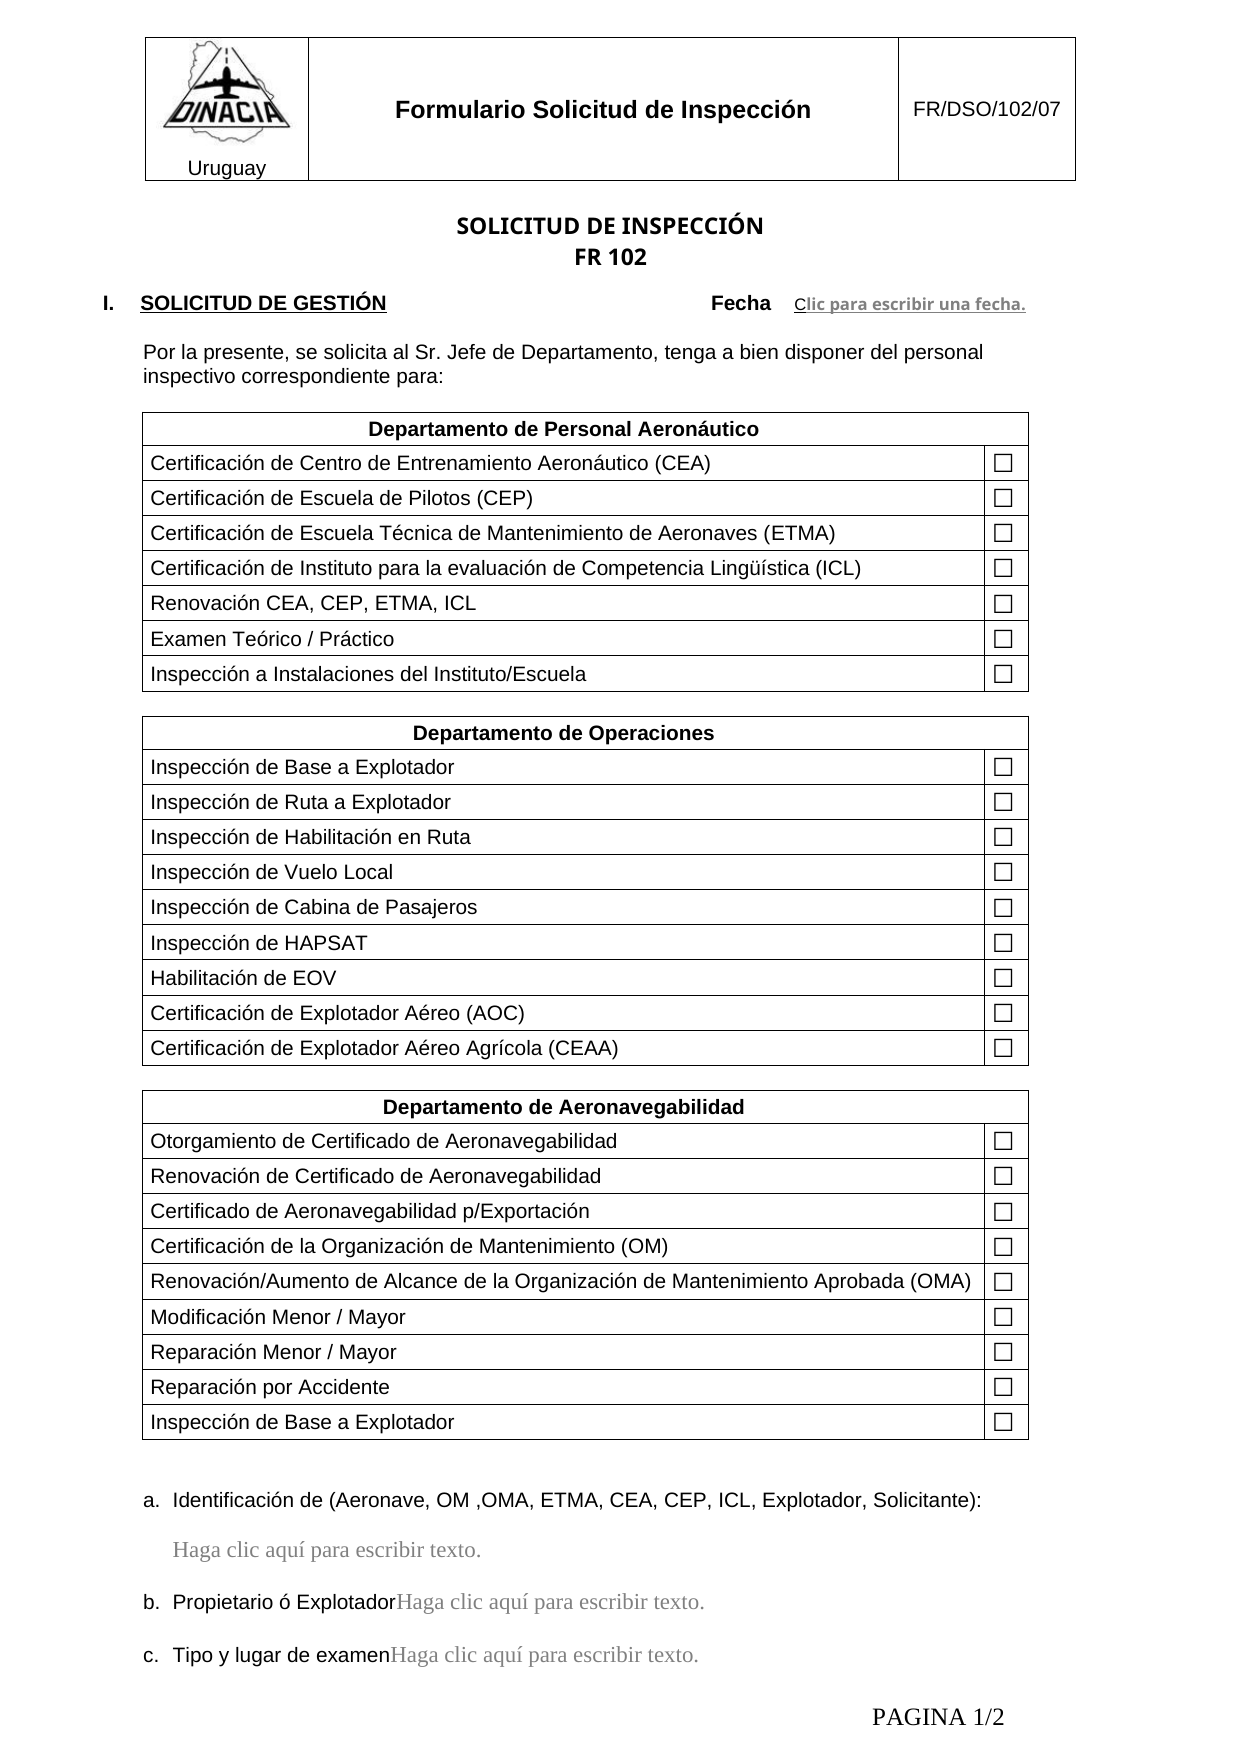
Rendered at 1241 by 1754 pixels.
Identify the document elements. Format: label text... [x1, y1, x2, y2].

list Identificación de (Aeronave, OM ,OMA, ETMA, CEA, CEP, ICL, Explotador, Solicitante): [143, 1488, 1147, 1512]
subtitle SOLICITUD DE GESTIÓN Fecha [103, 291, 1147, 316]
table_cell Renovación de Certificado de Aeronavegabilidad [143, 1159, 984, 1193]
text Por la presente, se solicita al Sr. Jefe de Departamento, tenga a bien disponer del personal inspectivo correspondiente para: [143, 340, 1137, 388]
table_cell Inspección de Base a Explotador [143, 1405, 984, 1439]
title SOLICITUD DE INSPECCIÓN [84, 209, 1137, 241]
table_cell Inspección a Instalaciones del Instituto/Escuela [143, 656, 984, 691]
table_cell Inspección de Base a Explotador [143, 750, 984, 784]
table_header Departamento de Aeronavegabilidad [143, 1091, 984, 1123]
table_cell Certificación de Escuela Técnica de Mantenimiento de Aeronaves (ETMA) [143, 516, 984, 550]
table_cell Certificado de Aeronavegabilidad p/Exportación [143, 1194, 984, 1228]
table_header [985, 1091, 1028, 1123]
table_cell Inspección de Ruta a Explotador [143, 785, 984, 819]
title FR 102 [84, 241, 1137, 272]
table_cell Inspección de Habilitación en Ruta [143, 820, 984, 854]
table_cell Renovación/Aumento de Alcance de la Organización de Mantenimiento Aprobada (OMA) [143, 1264, 984, 1298]
table_cell Habilitación de EOV [143, 960, 984, 994]
table_header [985, 717, 1028, 749]
table_cell Certificación de la Organización de Mantenimiento (OM) [143, 1229, 984, 1263]
table_cell Reparación por Accidente [143, 1370, 984, 1404]
table_cell Certificación de Escuela de Pilotos (CEP) [143, 481, 984, 515]
table_header Departamento de Personal Aeronáutico [143, 413, 984, 445]
table_cell Renovación CEA, CEP, ETMA, ICL [143, 586, 984, 620]
table_header Departamento de Operaciones [143, 717, 984, 749]
table_cell Certificación de Instituto para la evaluación de Competencia Lingüística (ICL) [143, 551, 984, 585]
table_cell Certificación de Explotador Aéreo Agrícola (CEAA) [143, 1031, 984, 1065]
table_cell Inspección de Vuelo Local [143, 855, 984, 889]
list Propietario ó Explotador [143, 1588, 1147, 1615]
table_cell Inspección de HAPSAT [143, 925, 984, 959]
table_cell Certificación de Centro de Entrenamiento Aeronáutico (CEA) [143, 446, 984, 480]
table_cell Reparación Menor / Mayor [143, 1335, 984, 1369]
picture [156, 38, 298, 156]
table_cell Inspección de Cabina de Pasajeros [143, 890, 984, 924]
table_header [985, 413, 1028, 445]
table_cell Examen Teórico / Práctico [143, 621, 984, 655]
table_cell Modificación Menor / Mayor [143, 1300, 984, 1333]
table_cell Otorgamiento de Certificado de Aeronavegabilidad [143, 1124, 984, 1158]
list Tipo y lugar de examen [143, 1641, 1147, 1667]
table_cell Certificación de Explotador Aéreo (AOC) [143, 996, 984, 1029]
